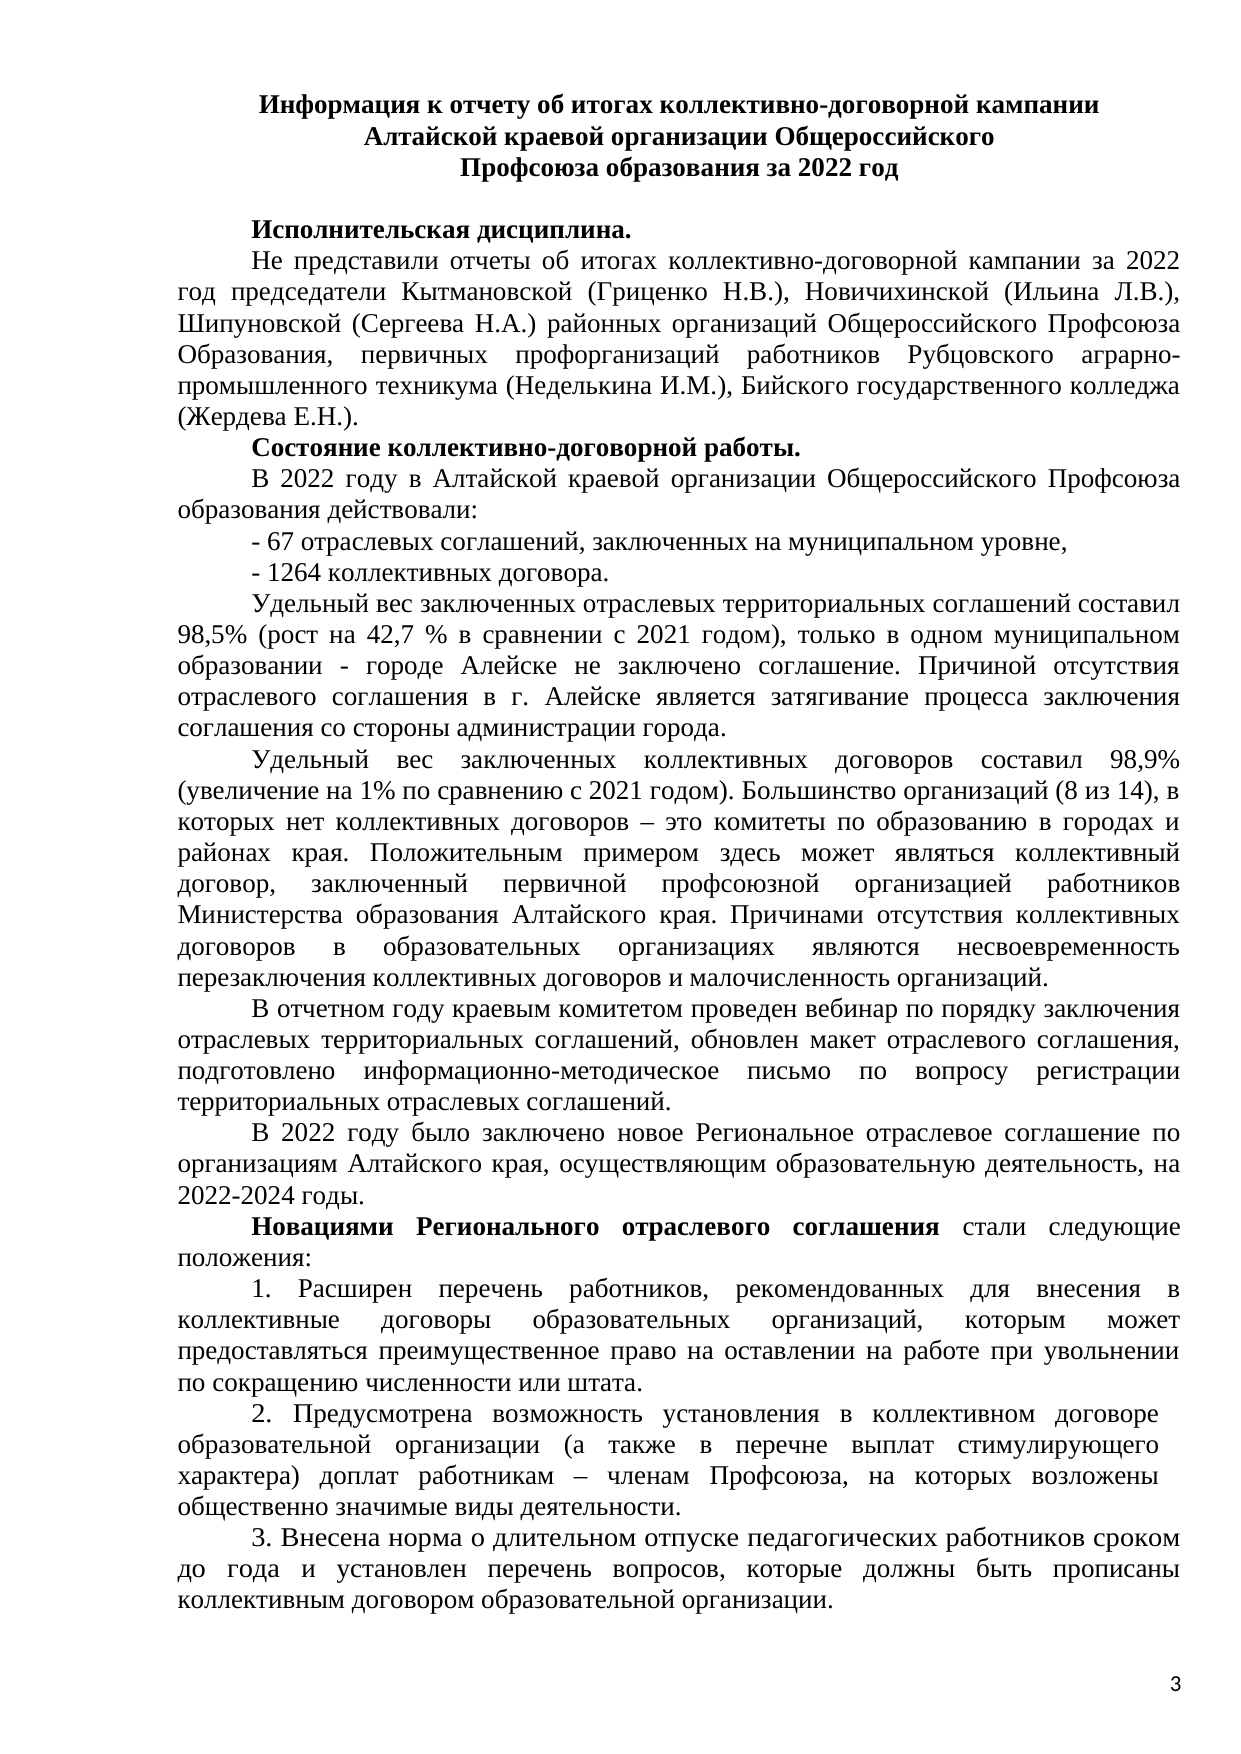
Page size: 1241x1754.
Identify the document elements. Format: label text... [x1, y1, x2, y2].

text Профсоюза образования за 2022 год [177, 151, 1181, 182]
text В 2022 году было заключено новое Региональное отраслевое соглашение по организациям Алтайского края, осуществляющим образовательную деятельность, на 2022-2024 годы. [177, 1116, 1181, 1210]
text Новациями Регионального отраслевого соглашения стали следующие положения: [177, 1210, 1181, 1272]
text Исполнительская дисциплина. [177, 213, 1181, 244]
text Не представили отчеты об итогах коллективно-договорной кампании за 2022 год председатели Кытмановской (Гриценко Н.В.), Новичихинской (Ильина Л.В.), Шипуновской (Сергеева Н.А.) районных организаций Общероссийского Профсоюза Образования, первичных профорганизаций работников Рубцовского аграрно-промышленного техникума (Неделькина И.М.), Бийского государственного колледжа (Жердева Е.Н.). [177, 244, 1181, 431]
text 3. Внесена норма о длительном отпуске педагогических работников сроком до года и установлен перечень вопросов, которые должны быть прописаны коллективным договором образовательной организации. [177, 1521, 1181, 1615]
text Информация к отчету об итогах коллективно-договорной кампании [177, 89, 1181, 120]
text Удельный вес заключенных коллективных договоров составил 98,9% (увеличение на 1% по сравнению с 2021 годом). Большинство организаций (8 из 14), в которых нет коллективных договоров – это комитеты по образованию в городах и районах края. Положительным примером здесь может являться коллективный договор, заключенный первичной профсоюзной организацией работников Министерства образования Алтайского края. Причинами отсутствия коллективных договоров в образовательных организациях являются несвоевременность перезаключения коллективных договоров и малочисленность организаций. [177, 743, 1181, 992]
text Алтайской краевой организации Общероссийского [177, 120, 1181, 151]
text Удельный вес заключенных отраслевых территориальных соглашений составил 98,5% (рост на 42,7 % в сравнении с 2021 годом), только в одном муниципальном образовании - городе Алейске не заключено соглашение. Причиной отсутствия отраслевого соглашения в г. Алейске является затягивание процесса заключения соглашения со стороны администрации города. [177, 587, 1181, 743]
list 2. Предусмотрена возможность установления в коллективном договоре образовательной организации (а также в перечне выплат стимулирующего характера) доплат работникам – членам Профсоюза, на которых возложены общественно значимые виды деятельности. [177, 1397, 1160, 1521]
text В отчетном году краевым комитетом проведен вебинар по порядку заключения отраслевых территориальных соглашений, обновлен макет отраслевого соглашения, подготовлено информационно-методическое письмо по вопросу регистрации территориальных отраслевых соглашений. [177, 992, 1181, 1116]
text В 2022 году в Алтайской краевой организации Общероссийского Профсоюза образования действовали: [177, 462, 1181, 525]
text - 1264 коллективных договора. [177, 556, 1181, 587]
text Состояние коллективно-договорной работы. [177, 431, 1181, 462]
text - 67 отраслевых соглашений, заключенных на муниципальном уровне, [177, 525, 1181, 556]
text 1. Расширен перечень работников, рекомендованных для внесения в коллективные договоры образовательных организаций, которым может предоставляться преимущественное право на оставлении на работе при увольнении по сокращению численности или штата. [177, 1272, 1181, 1397]
